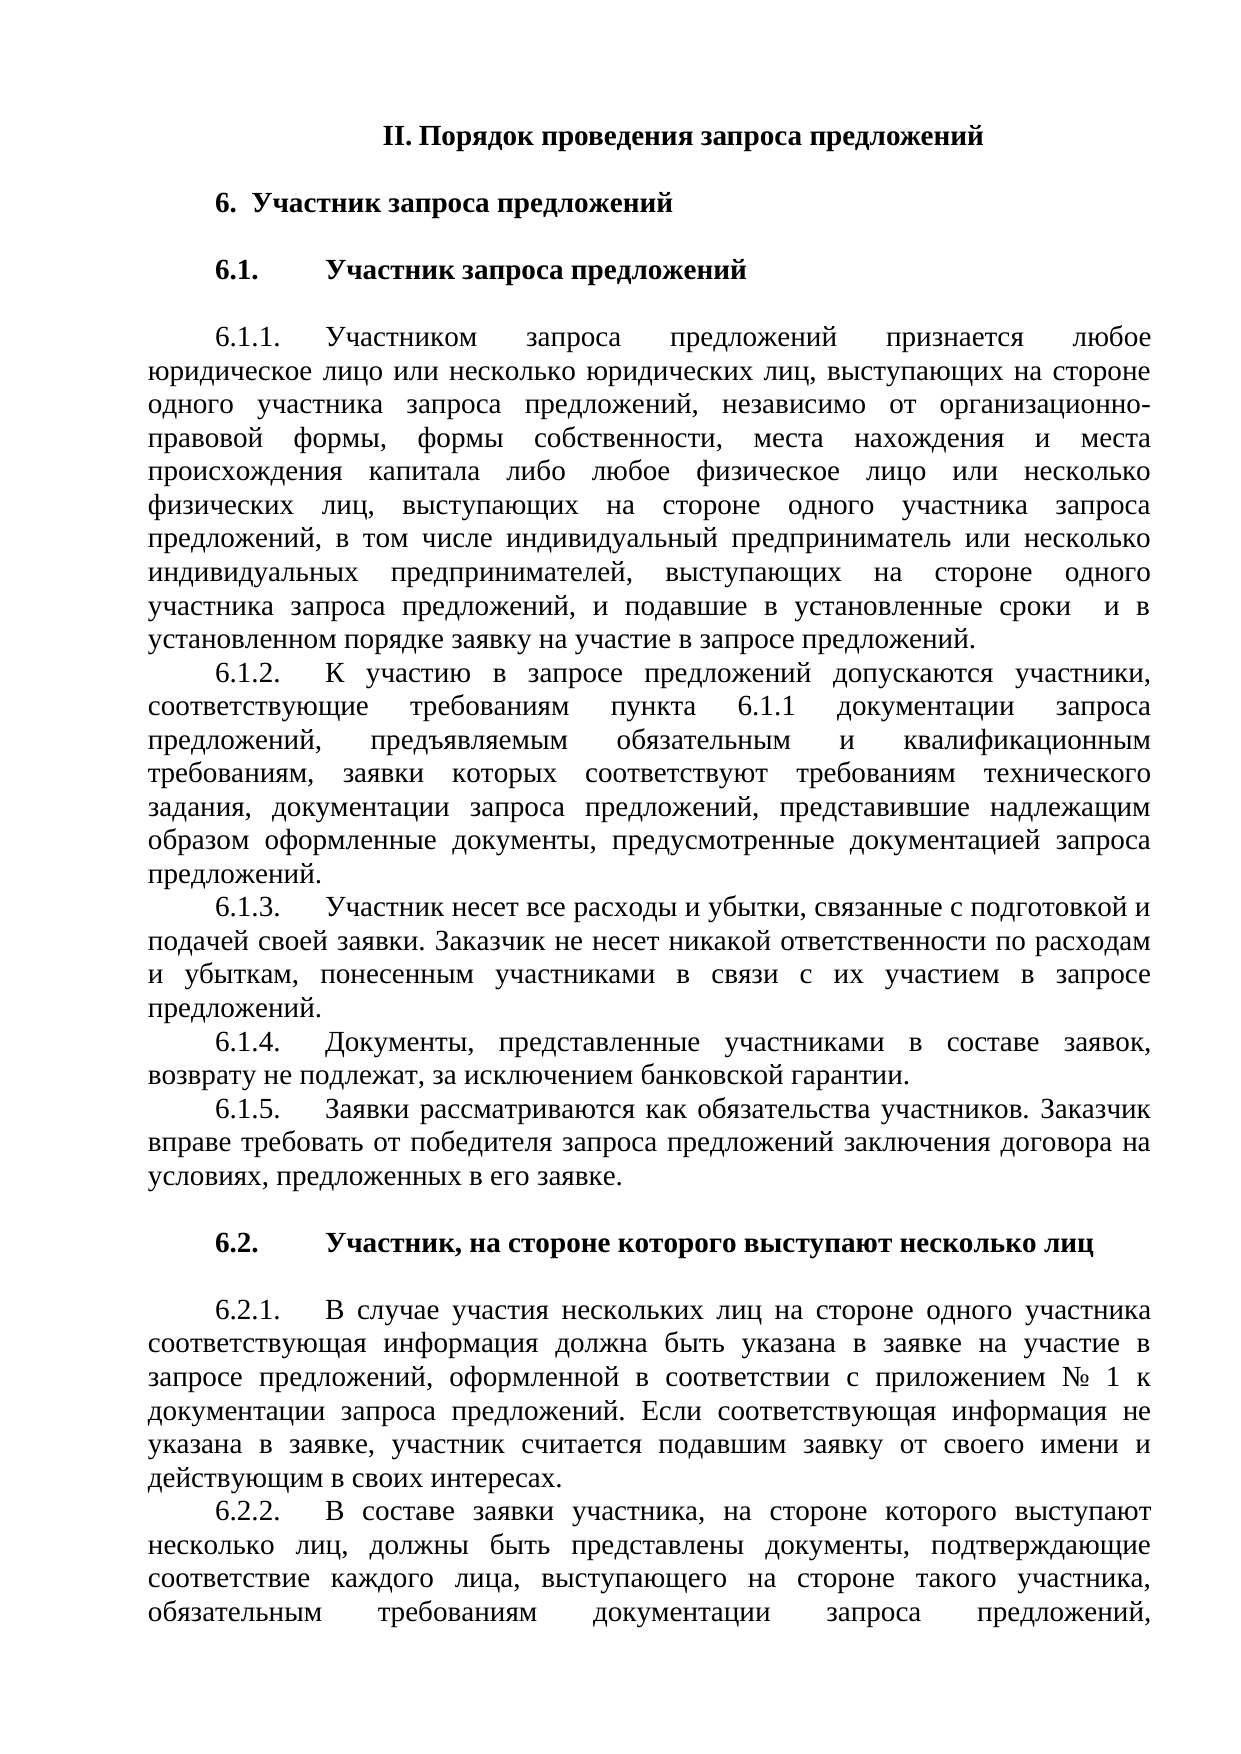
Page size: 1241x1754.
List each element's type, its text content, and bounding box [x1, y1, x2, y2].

list Участник несет все расходы и убытки, связанные с подготовкой и подачей своей заявки. Заказчик не несет никакой ответственности по расходам и убыткам, понесенным участниками в связи с их участием в запросе предложений. [148, 889, 1152, 1024]
list Участник запроса предложений [148, 185, 1152, 219]
list Заявки рассматриваются как обязательства участников. Заказчик вправе требовать от победителя запроса предложений заключения договора на условиях, предложенных в его заявке. [148, 1091, 1152, 1191]
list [148, 1493, 1152, 1627]
list К участию в запросе предложений допускаются участники, соответствующие требованиям пункта 6.1.1 документации запроса предложений, предъявляемым обязательным и квалификационным требованиям, заявки которых соответствуют требованиям технического задания, документации запроса предложений, представившие надлежащим образом оформленные документы, предусмотренные документацией запроса предложений. [148, 655, 1152, 889]
list Порядок проведения запроса предложений [148, 118, 1152, 152]
list Участник, на стороне которого выступают несколько лиц [148, 1225, 1152, 1258]
list Документы, представленные участниками в составе заявок, возврату не подлежат, за исключением банковской гарантии. [148, 1024, 1152, 1091]
list В случае участия нескольких лиц на стороне одного участника соответствующая информация должна быть указана в заявке на участие в запросе предложений, оформленной в соответствии с приложением № 1 к документации запроса предложений. Если соответствующая информация не указана в заявке, участник считается подавшим заявку от своего имени и действующим в своих интересах. [148, 1292, 1152, 1493]
list Участник запроса предложений [148, 252, 1152, 286]
list Участником запроса предложений признается любое юридическое лицо или несколько юридических лиц, выступающих на стороне одного участника запроса предложений, независимо от организационно-правовой формы, формы собственности, места нахождения и места происхождения капитала либо любое физическое лицо или несколько физических лиц, выступающих на стороне одного участника запроса предложений, в том числе индивидуальный предприниматель или несколько индивидуальных предпринимателей, выступающих на стороне одного участника запроса предложений, и подавшие в установленные сроки и в установленном порядке заявку на участие в запросе предложений. [148, 319, 1152, 655]
